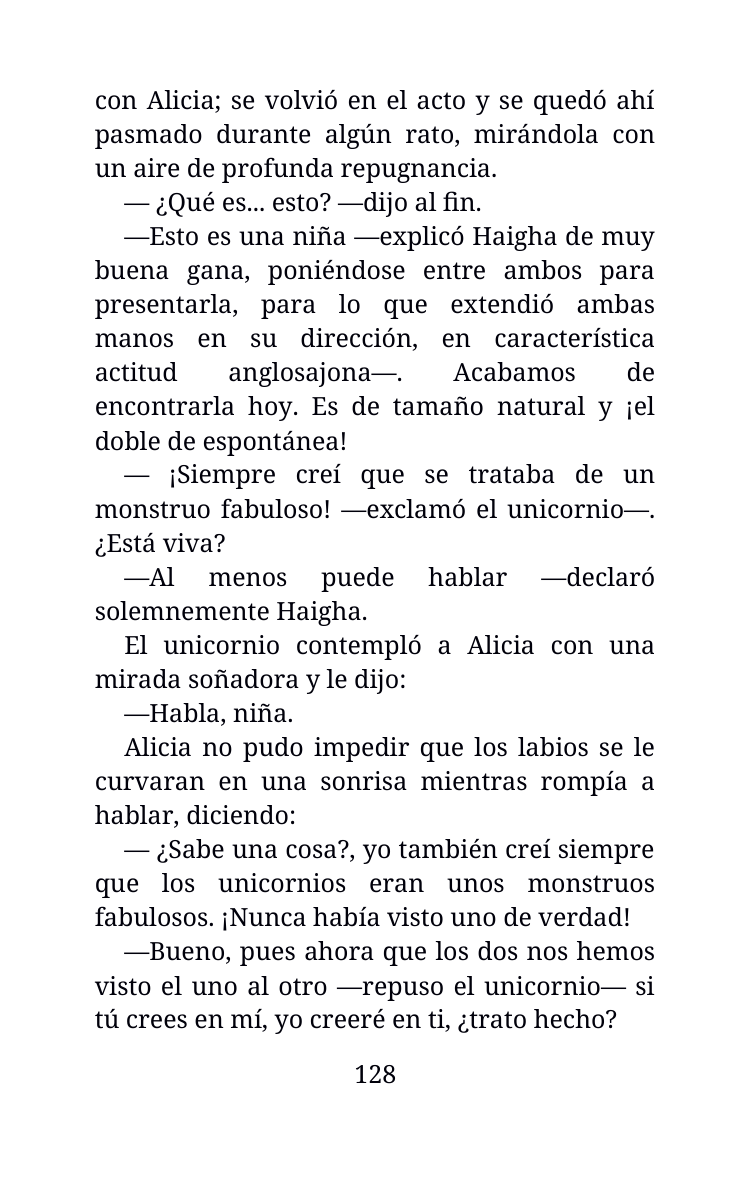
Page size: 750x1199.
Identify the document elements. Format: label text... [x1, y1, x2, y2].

text — ¿Qué es... esto? —dijo al fin. [94, 185, 656, 219]
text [94, 82, 656, 185]
text —Esto es una niña —explicó Haigha de muy buena gana, poniéndose entre ambos para presentarla, para lo que extendió ambas manos en su dirección, en característica actitud anglosajona—. Acabamos de encontrarla hoy. Es de tamaño natural y ¡el doble de espontánea! [94, 219, 656, 457]
text — ¿Sabe una cosa?, yo también creí siempre que los unicornios eran unos monstruos fabulosos. ¡Nunca había visto uno de verdad! [94, 832, 656, 934]
text — ¡Siempre creí que se trataba de un monstruo fabuloso! —exclamó el unicornio—. ¿Está viva? [94, 457, 656, 559]
text El unicornio contempló a Alicia con una mirada soñadora y le dijo: [94, 627, 656, 696]
text —Bueno, pues ahora que los dos nos hemos visto el uno al otro —repuso el unicornio— si tú crees en mí, yo creeré en ti, ¿trato hecho? [94, 934, 656, 1036]
text —Habla, niña. [94, 696, 656, 730]
text —Al menos puede hablar —declaró solemnemente Haigha. [94, 559, 656, 627]
text Alicia no pudo impedir que los labios se le curvaran en una sonrisa mientras rompía a hablar, diciendo: [94, 730, 656, 832]
